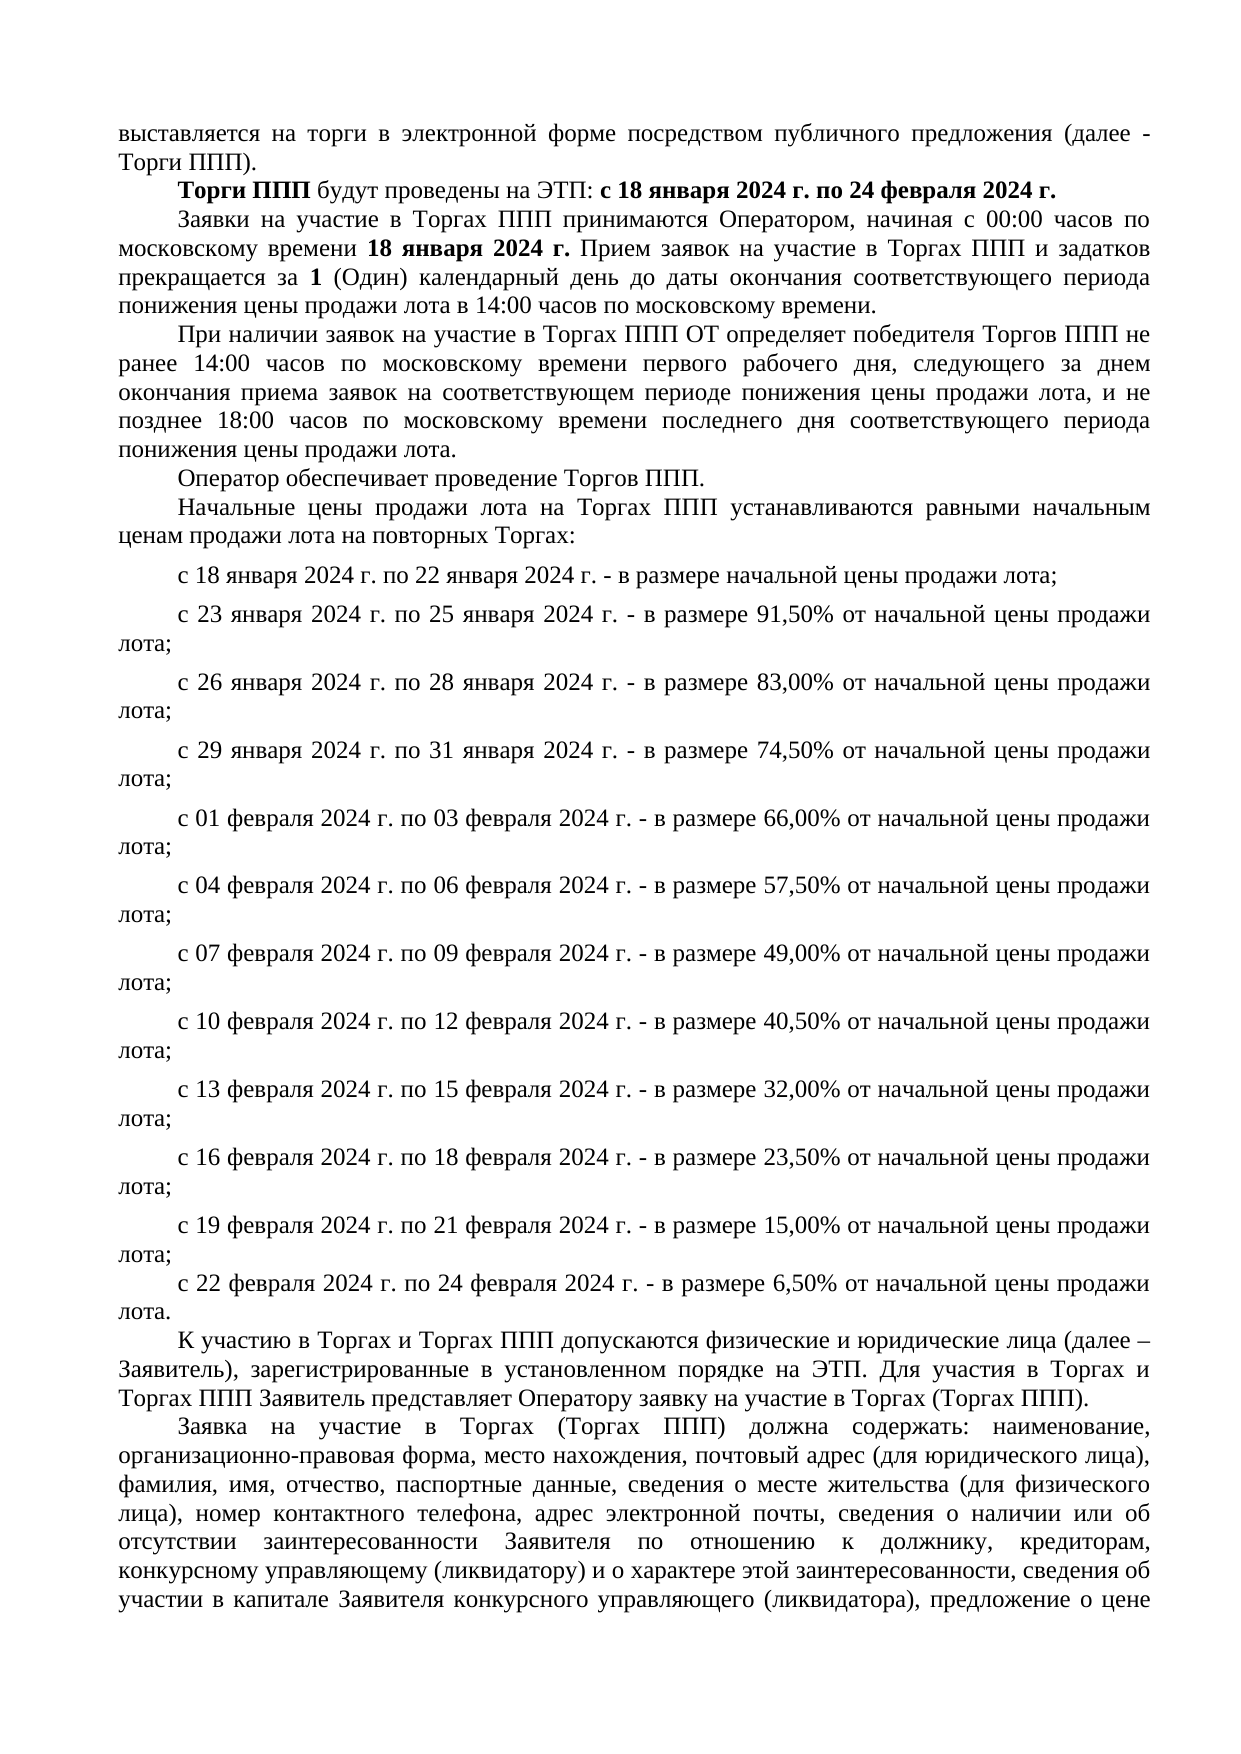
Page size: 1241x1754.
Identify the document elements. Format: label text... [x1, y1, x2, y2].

text с 23 января 2024 г. по 25 января 2024 г. - в размере 91,50% от начальной цены продажи лота; [118, 599, 1151, 656]
text Заявки на участие в Торгах ППП принимаются Оператором, начиная с 00:00 часов по московскому времени 18 января 2024 г. Прием заявок на участие в Торгах ППП и задатков прекращается за 1 (Один) календарный день до даты окончания соответствующего периода понижения цены продажи лота в 14:00 часов по московскому времени. [118, 204, 1151, 319]
text При наличии заявок на участие в Торгах ППП ОТ определяет победителя Торгов ППП не ранее 14:00 часов по московскому времени первого рабочего дня, следующего за днем окончания приема заявок на соответствующем периоде понижения цены продажи лота, и не позднее 18:00 часов по московскому времени последнего дня соответствующего периода понижения цены продажи лота. [118, 319, 1151, 463]
text с 29 января 2024 г. по 31 января 2024 г. - в размере 74,50% от начальной цены продажи лота; [118, 735, 1151, 792]
text с 18 января 2024 г. по 22 января 2024 г. - в размере начальной цены продажи лота; [118, 560, 1151, 588]
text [118, 1411, 1151, 1613]
text Торги ППП будут проведены на ЭТП: с 18 января 2024 г. по 24 февраля 2024 г. [600, 176, 1151, 204]
text с 04 февраля 2024 г. по 06 февраля 2024 г. - в размере 57,50% от начальной цены продажи лота; [118, 871, 1151, 928]
text с 13 февраля 2024 г. по 15 февраля 2024 г. - в размере 32,00% от начальной цены продажи лота; [118, 1074, 1151, 1132]
text с 10 февраля 2024 г. по 12 февраля 2024 г. - в размере 40,50% от начальной цены продажи лота; [118, 1006, 1151, 1064]
text Начальные цены продажи лота на Торгах ППП устанавливаются равными начальным ценам продажи лота на повторных Торгах: [118, 492, 1151, 549]
text Оператор обеспечивает проведение Торгов ППП. [118, 463, 1151, 492]
text Торги ППП будут проведены на ЭТП: с 18 января 2024 г. по 24 февраля 2024 г. [118, 176, 311, 204]
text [118, 118, 1151, 176]
text с 01 февраля 2024 г. по 03 февраля 2024 г. - в размере 66,00% от начальной цены продажи лота; [118, 803, 1151, 860]
text с 22 февраля 2024 г. по 24 февраля 2024 г. - в размере 6,50% от начальной цены продажи лота. [118, 1268, 1151, 1325]
text с 26 января 2024 г. по 28 января 2024 г. - в размере 83,00% от начальной цены продажи лота; [118, 667, 1151, 724]
text с 16 февраля 2024 г. по 18 февраля 2024 г. - в размере 23,50% от начальной цены продажи лота; [118, 1142, 1151, 1200]
text К участию в Торгах и Торгах ППП допускаются физические и юридические лица (далее – Заявитель), зарегистрированные в установленном порядке на ЭТП. Для участия в Торгах и Торгах ППП Заявитель представляет Оператору заявку на участие в Торгах (Торгах ППП). [118, 1325, 1151, 1411]
text с 19 февраля 2024 г. по 21 февраля 2024 г. - в размере 15,00% от начальной цены продажи лота; [118, 1210, 1151, 1268]
text с 07 февраля 2024 г. по 09 февраля 2024 г. - в размере 49,00% от начальной цены продажи лота; [118, 938, 1151, 996]
